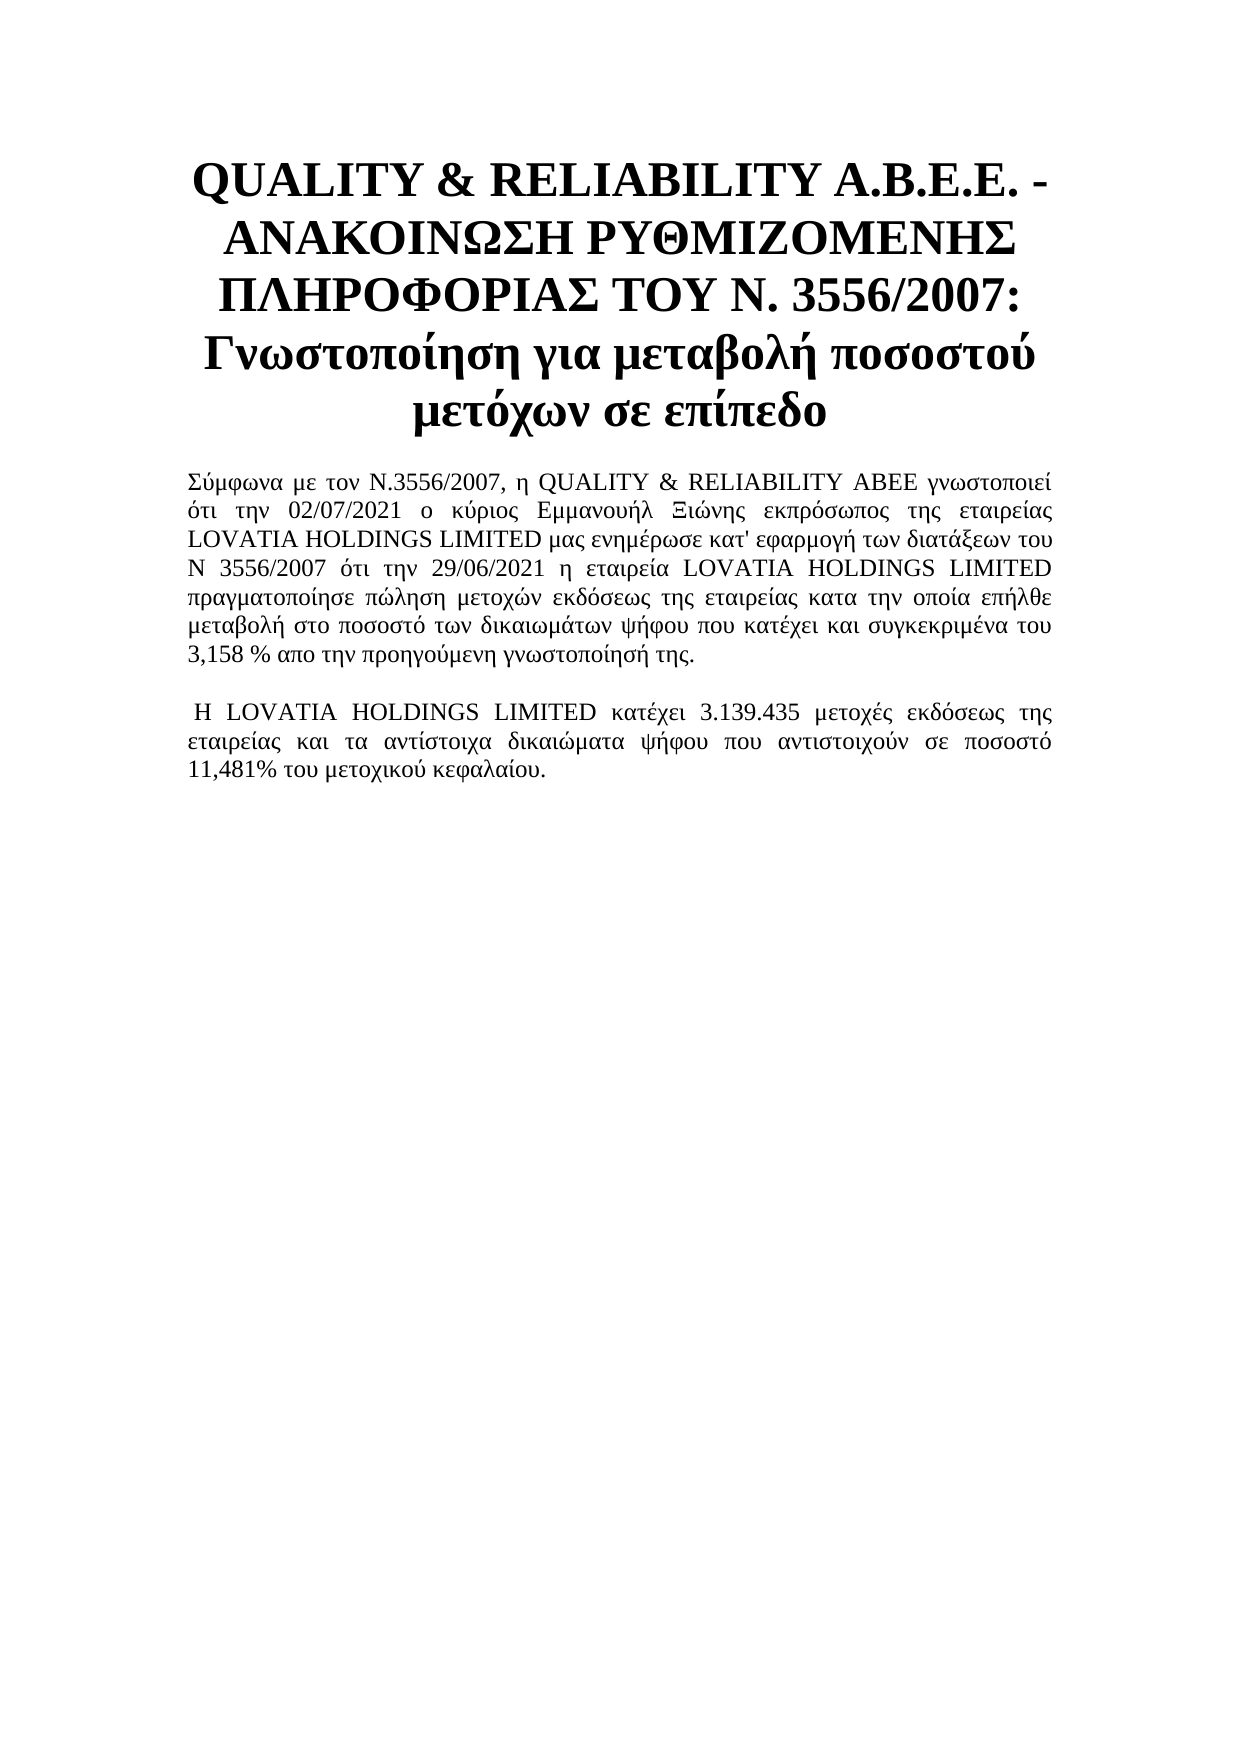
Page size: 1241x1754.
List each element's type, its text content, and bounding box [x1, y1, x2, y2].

text Η LOVATIA HOLDINGS LIMITED κατέχει 3.139.435 μετοχές εκδόσεως της εταιρείας και τα αντίστοιχα δικαιώματα ψήφου που αντιστοιχούν σε ποσοστό 11,481% του μετοχικού κεφαλαίου. [187, 697, 1053, 783]
text Σύμφωνα με τον Ν.3556/2007, η QUALITY & RELIABILITY ABEE γνωστοποιεί ότι την 02/07/2021 ο κύριος Εμμανουήλ Ξιώνης εκπρόσωπος της εταιρείας LOVATIA HOLDINGS LIMITED μας ενημέρωσε κατ' εφαρμογή των διατάξεων του Ν 3556/2007 ότι την 29/06/2021 η εταιρεία LOVATIA HOLDINGS LIMITED πραγματοποίησε πώληση μετοχών εκδόσεως της εταιρείας κατα την οποία επήλθε μεταβολή στο ποσοστό των δικαιωμάτων ψήφου που κατέχει και συγκεκριμένα του 3,158 % απο την προηγούμενη γνωστοποίησή της. [187, 467, 1053, 668]
text QUALITY & RELIABILITY Α.Β.Ε.Ε. - ΑΝΑΚΟΙΝΩΣΗ ΡΥΘΜΙΖΟΜΕΝΗΣ ΠΛΗΡΟΦΟΡΙΑΣ ΤΟΥ Ν. 3556/2007: Γνωστοποίηση για μεταβολή ποσοστού μετόχων σε επίπεδο [187, 150, 1053, 437]
